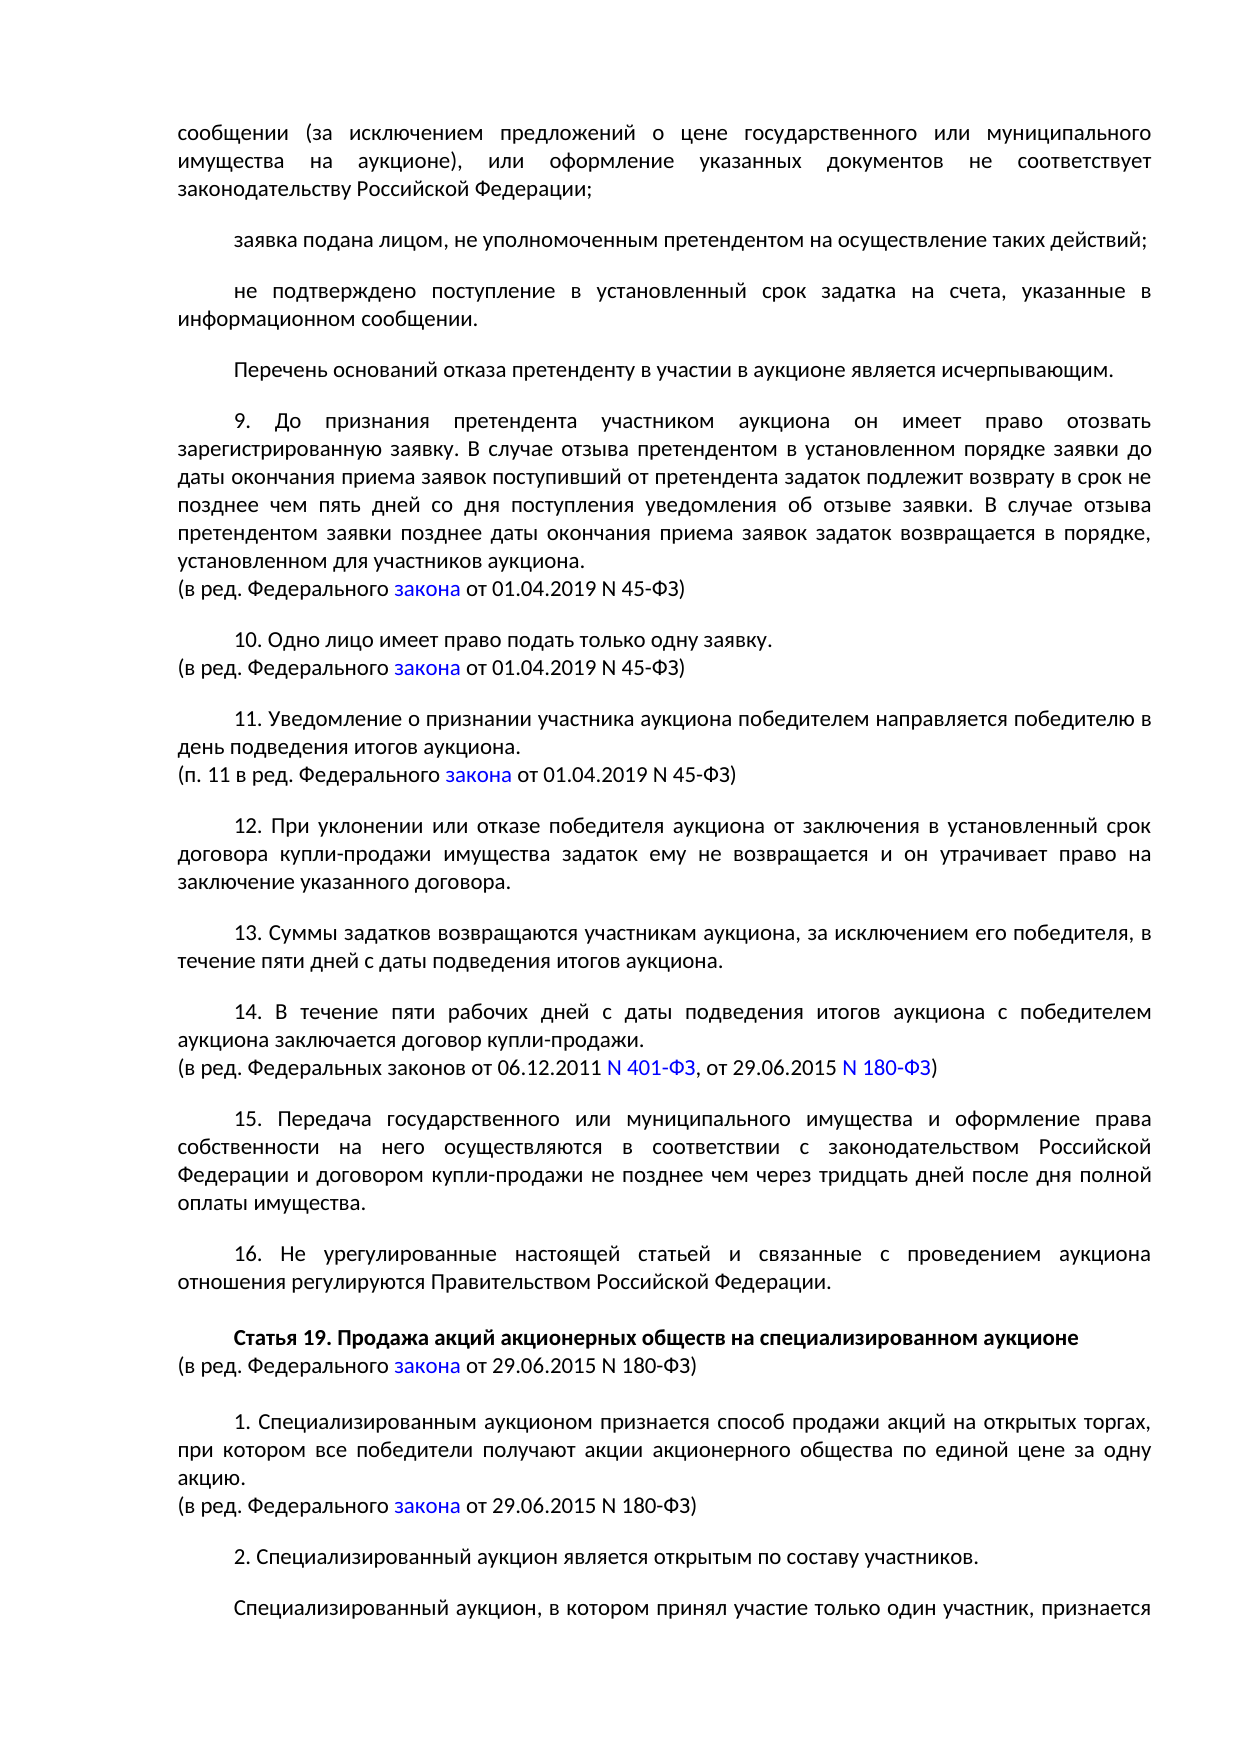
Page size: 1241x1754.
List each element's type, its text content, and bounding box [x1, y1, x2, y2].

text не подтверждено поступление в установленный срок задатка на счета, указанные в информационном сообщении. [177, 276, 1152, 332]
text 11. Уведомление о признании участника аукциона победителем направляется победителю в день подведения итогов аукциона. [177, 704, 1152, 760]
text 13. Суммы задатков возвращаются участникам аукциона, за исключением его победителя, в течение пяти дней с даты подведения итогов аукциона. [177, 918, 1152, 974]
text 9. До признания претендента участником аукциона он имеет право отозвать зарегистрированную заявку. В случае отзыва претендентом в установленном порядке заявки до даты окончания приема заявок поступивший от претендента задаток подлежит возврату в срок не позднее чем пять дней со дня поступления уведомления об отзыве заявки. В случае отзыва претендентом заявки позднее даты окончания приема заявок задаток возвращается в порядке, установленном для участников аукциона. [177, 406, 1152, 574]
title Статья 19. Продажа акций акционерных обществ на специализированном аукционе [177, 1323, 1152, 1351]
text (п. 11 в ред. Федерального закона от 01.04.2019 N 45-ФЗ) [177, 760, 1152, 788]
text 1. Специализированным аукционом признается способ продажи акций на открытых торгах, при котором все победители получают акции акционерного общества по единой цене за одну акцию. [177, 1407, 1152, 1491]
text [177, 1593, 1152, 1621]
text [177, 118, 1152, 202]
text (в ред. Федерального закона от 29.06.2015 N 180-ФЗ) [177, 1351, 1152, 1379]
text 15. Передача государственного или муниципального имущества и оформление права собственности на него осуществляются в соответствии с законодательством Российской Федерации и договором купли-продажи не позднее чем через тридцать дней после дня полной оплаты имущества. [177, 1104, 1152, 1216]
text заявка подана лицом, не уполномоченным претендентом на осуществление таких действий; [177, 225, 1152, 253]
text 10. Одно лицо имеет право подать только одну заявку. [177, 625, 1152, 653]
text 14. В течение пяти рабочих дней с даты подведения итогов аукциона с победителем аукциона заключается договор купли-продажи. [177, 997, 1152, 1053]
text (в ред. Федеральных законов от 06.12.2011 N 401-ФЗ, от 29.06.2015 N 180-ФЗ) [177, 1053, 1152, 1081]
text 16. Не урегулированные настоящей статьей и связанные с проведением аукциона отношения регулируются Правительством Российской Федерации. [177, 1239, 1152, 1295]
text 2. Специализированный аукцион является открытым по составу участников. [177, 1542, 1152, 1570]
text (в ред. Федерального закона от 01.04.2019 N 45-ФЗ) [177, 574, 1152, 602]
text Перечень оснований отказа претенденту в участии в аукционе является исчерпывающим. [177, 355, 1152, 383]
text (в ред. Федерального закона от 29.06.2015 N 180-ФЗ) [177, 1491, 1152, 1519]
text (в ред. Федерального закона от 01.04.2019 N 45-ФЗ) [177, 653, 1152, 681]
text 12. При уклонении или отказе победителя аукциона от заключения в установленный срок договора купли-продажи имущества задаток ему не возвращается и он утрачивает право на заключение указанного договора. [177, 811, 1152, 895]
